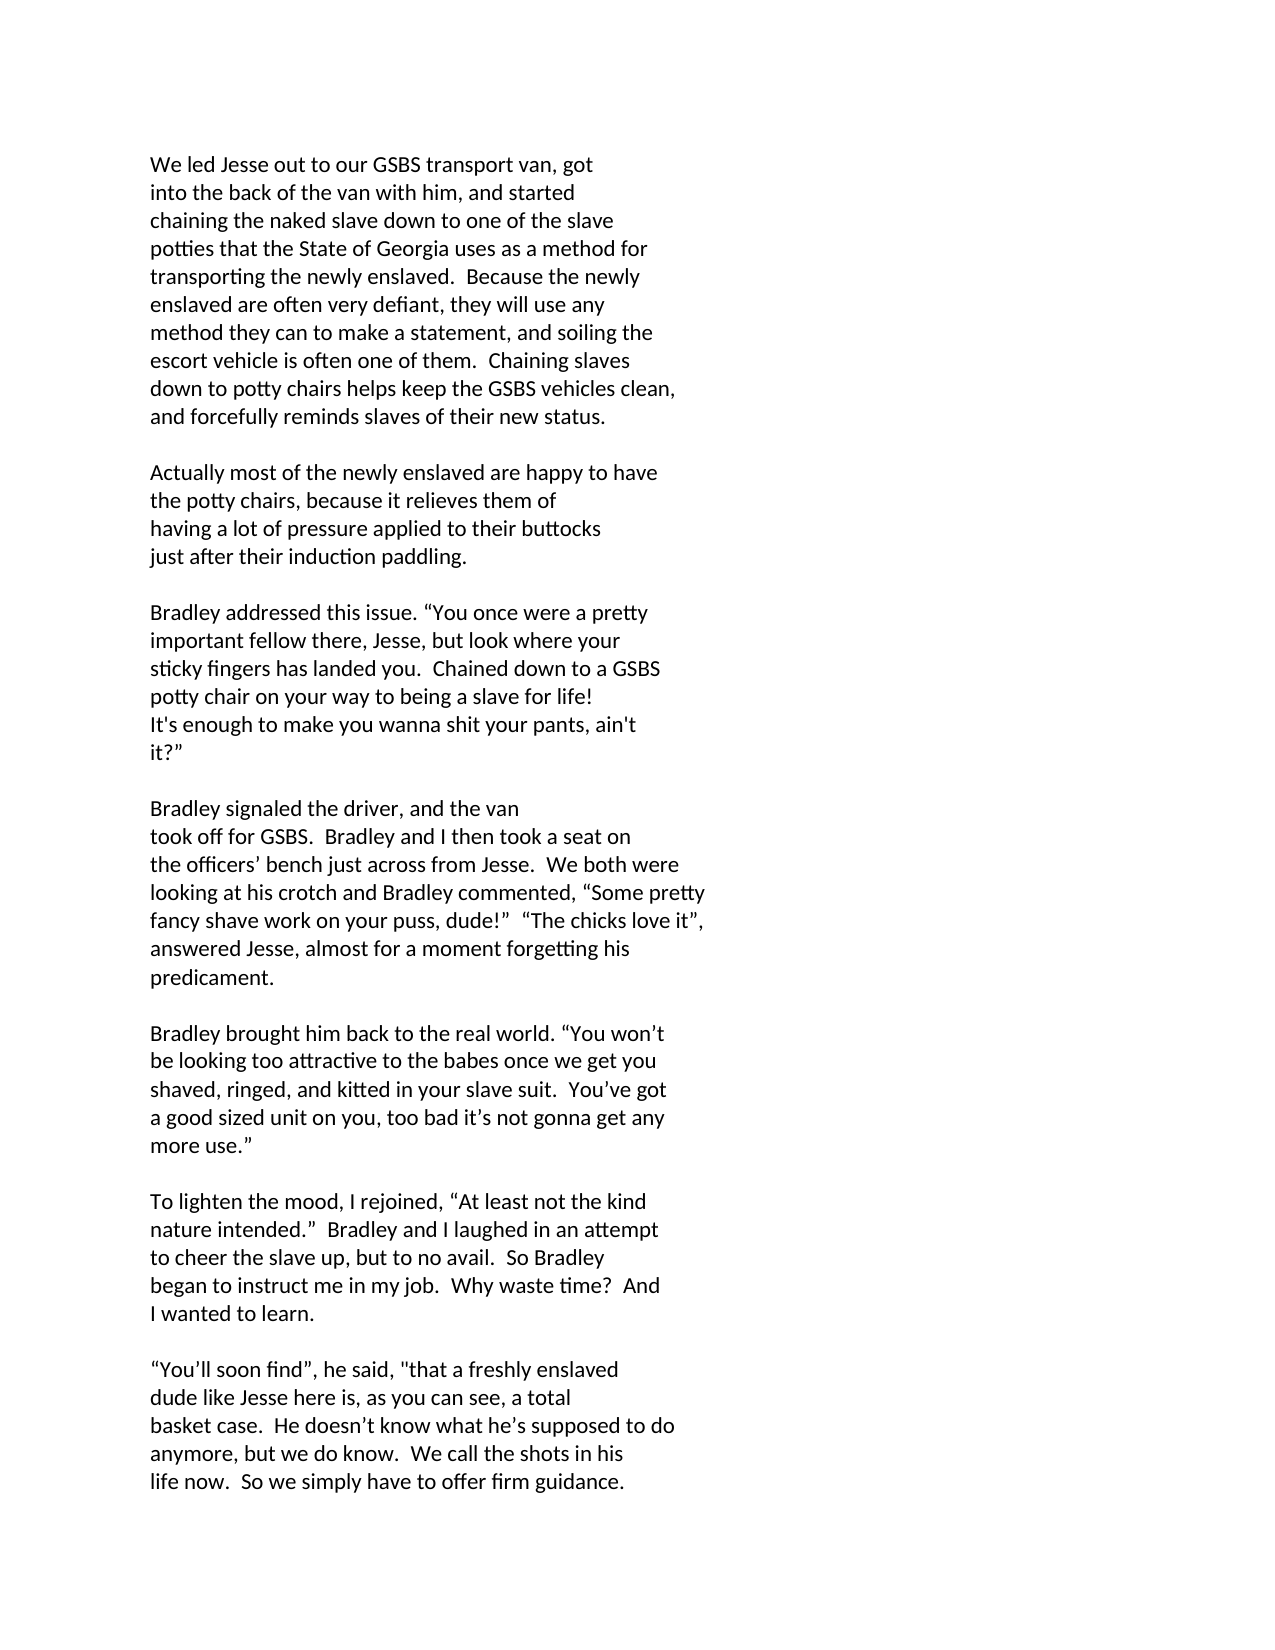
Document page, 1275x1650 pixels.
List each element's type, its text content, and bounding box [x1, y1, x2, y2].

text be looking too attractive to the babes once we get you [150, 1047, 1125, 1075]
text shaved, ringed, and kitted in your slave suit. You’ve got [150, 1075, 1125, 1103]
text To lighten the mood, I rejoined, “At least not the kind nature intended.” Bradley and I laughed in an attempt to cheer the slave up, but to no avail. So Bradley began to instruct me in my job. Why waste time? And I wanted to learn. “You’ll soon find”, he said, "that a freshly enslaved dude like Jesse here is, as you can see, a total basket case. He doesn’t know what he’s supposed to do anymore, but we do know. We call the shots in his life now. So we simply have to offer firm guidance. [150, 1187, 1125, 1495]
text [150, 150, 1125, 570]
text fancy shave work on your puss, dude!” “The chicks love it”, answered Jesse, almost for a moment forgetting his predicament. [150, 907, 1125, 991]
text a good sized unit on you, too bad it’s not gonna get any [150, 1103, 1125, 1131]
text Bradley addressed this issue. “You once were a pretty important fellow there, Jesse, but look where your sticky fingers has landed you. Chained down to a GSBS potty chair on your way to being a slave for life! It's enough to make you wanna shit your pants, ain't it?” Bradley signaled the driver, and the van took off for GSBS. Bradley and I then took a seat on the officers’ bench just across from Jesse. We both were [150, 570, 1125, 878]
text more use.” [150, 1131, 1125, 1159]
text Bradley brought him back to the real world. “You won’t [150, 1019, 1125, 1047]
text looking at his crotch and Bradley commented, “Some pretty [150, 878, 1125, 907]
